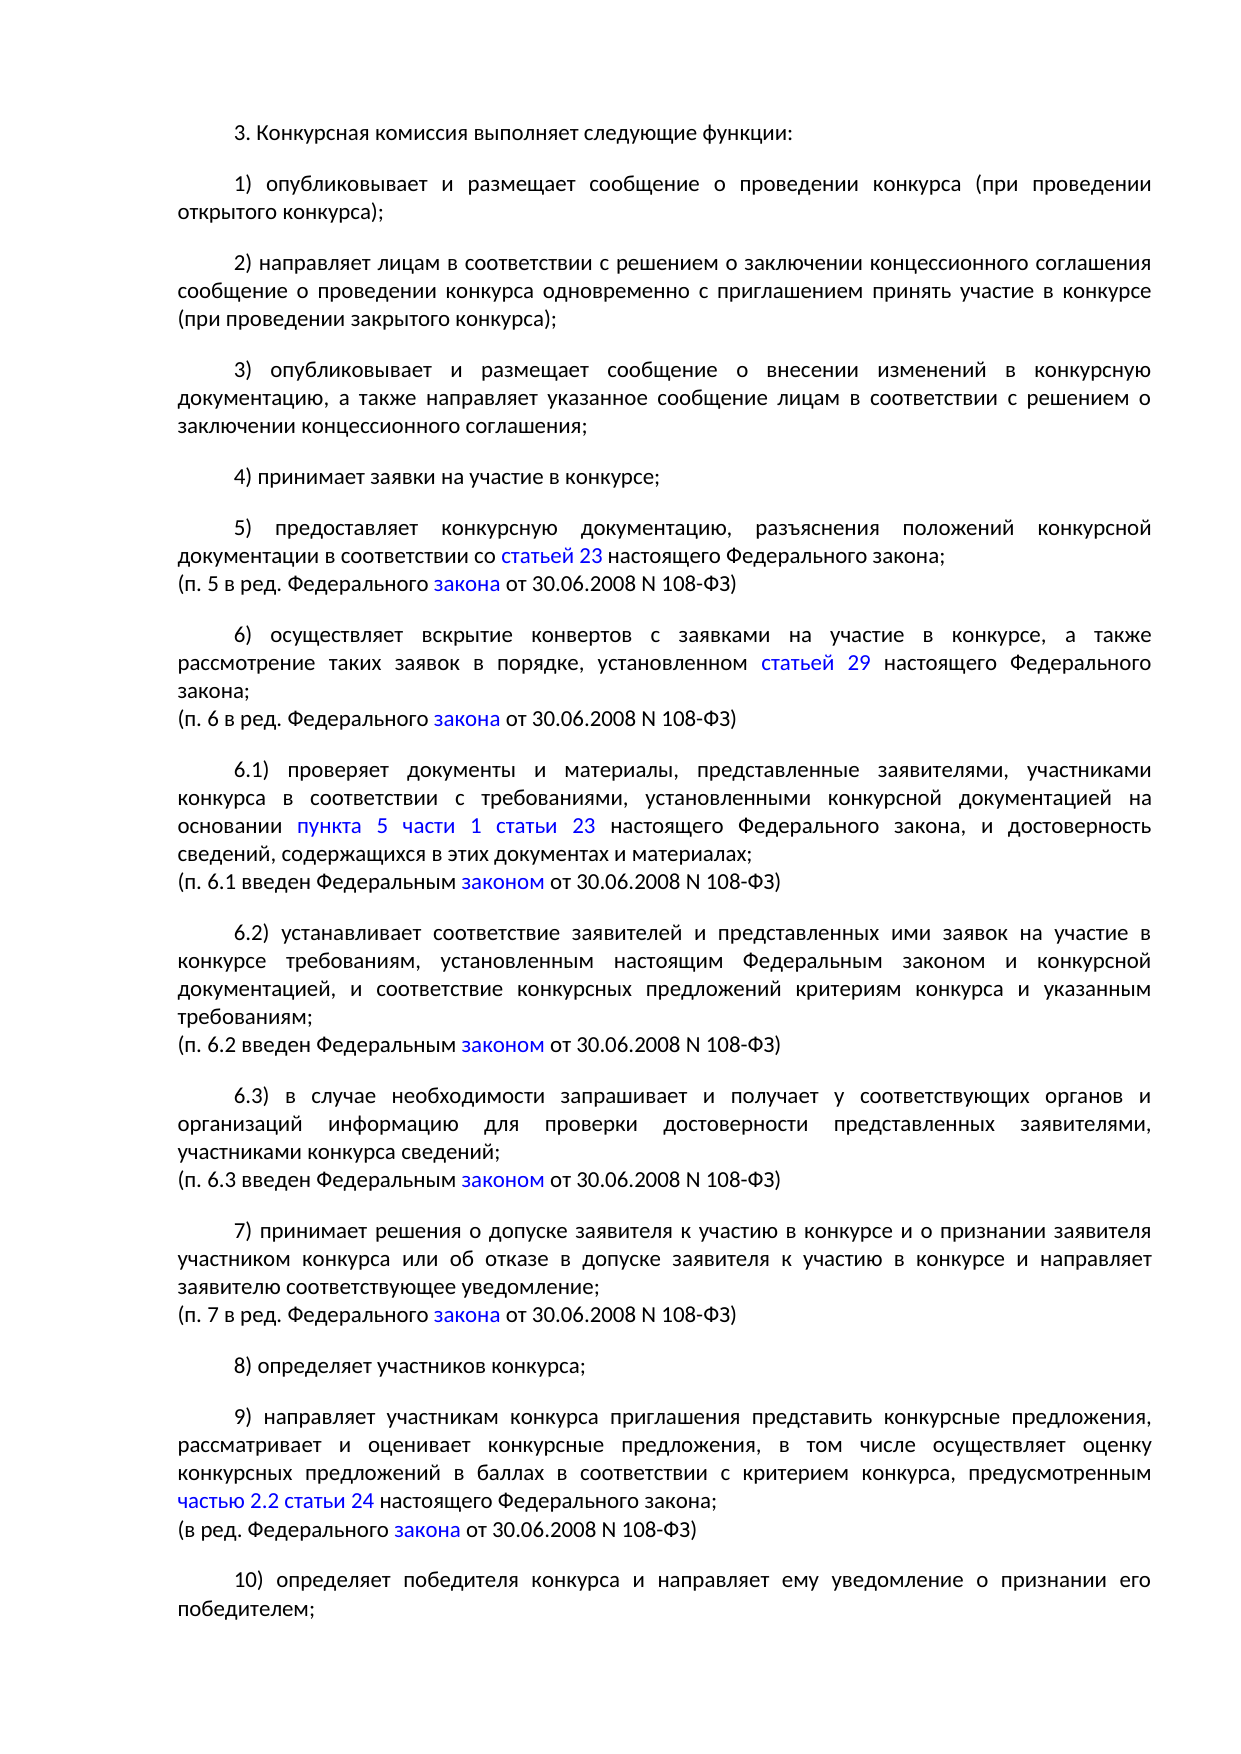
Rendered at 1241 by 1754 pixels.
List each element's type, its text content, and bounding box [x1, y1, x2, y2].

text 8) определяет участников конкурса; [177, 1352, 1152, 1379]
text 1) опубликовывает и размещает сообщение о проведении конкурса (при проведении открытого конкурса); [177, 169, 1152, 225]
text (п. 6 в ред. Федерального закона от 30.06.2008 N 108-ФЗ) [177, 704, 1152, 732]
text 2) направляет лицам в соответствии с решением о заключении концессионного соглашения сообщение о проведении конкурса одновременно с приглашением принять участие в конкурсе (при проведении закрытого конкурса); [177, 248, 1152, 332]
text 6.3) в случае необходимости запрашивает и получает у соответствующих органов и организаций информацию для проверки достоверности представленных заявителями, участниками конкурса сведений; [177, 1081, 1152, 1165]
text (п. 6.3 введен Федеральным законом от 30.06.2008 N 108-ФЗ) [177, 1166, 1152, 1193]
text (п. 5 в ред. Федерального закона от 30.06.2008 N 108-ФЗ) [177, 569, 1152, 597]
text (в ред. Федерального закона от 30.06.2008 N 108-ФЗ) [177, 1515, 1152, 1543]
text 3) опубликовывает и размещает сообщение о внесении изменений в конкурсную документацию, а также направляет указанное сообщение лицам в соответствии с решением о заключении концессионного соглашения; [177, 355, 1152, 439]
text 5) предоставляет конкурсную документацию, разъяснения положений конкурсной документации в соответствии со статьей 23 настоящего Федерального закона; [177, 513, 1152, 569]
text 6.2) устанавливает соответствие заявителей и представленных ими заявок на участие в конкурсе требованиям, установленным настоящим Федеральным законом и конкурсной документацией, и соответствие конкурсных предложений критериям конкурса и указанным требованиям; [177, 918, 1152, 1030]
text 7) принимает решения о допуске заявителя к участию в конкурсе и о признании заявителя участником конкурса или об отказе в допуске заявителя к участию в конкурсе и направляет заявителю соответствующее уведомление; [177, 1216, 1152, 1301]
text (п. 6.1 введен Федеральным законом от 30.06.2008 N 108-ФЗ) [177, 867, 1152, 895]
text 9) направляет участникам конкурса приглашения представить конкурсные предложения, рассматривает и оценивает конкурсные предложения, в том числе осуществляет оценку конкурсных предложений в баллах в соответствии с критерием конкурса, предусмотренным частью 2.2 статьи 24 настоящего Федерального закона; [177, 1402, 1152, 1514]
text (п. 7 в ред. Федерального закона от 30.06.2008 N 108-ФЗ) [177, 1301, 1152, 1329]
text 4) принимает заявки на участие в конкурсе; [177, 462, 1152, 490]
text 6.1) проверяет документы и материалы, представленные заявителями, участниками конкурса в соответствии с требованиями, установленными конкурсной документацией на основании пункта 5 части 1 статьи 23 настоящего Федерального закона, и достоверность сведений, содержащихся в этих документах и материалах; [177, 755, 1152, 867]
text 3. Конкурсная комиссия выполняет следующие функции: [177, 118, 1152, 146]
text (п. 6.2 введен Федеральным законом от 30.06.2008 N 108-ФЗ) [177, 1030, 1152, 1058]
text 10) определяет победителя конкурса и направляет ему уведомление о признании его победителем; [177, 1566, 1152, 1622]
text 6) осуществляет вскрытие конвертов с заявками на участие в конкурсе, а также рассмотрение таких заявок в порядке, установленном статьей 29 настоящего Федерального закона; [177, 620, 1152, 704]
